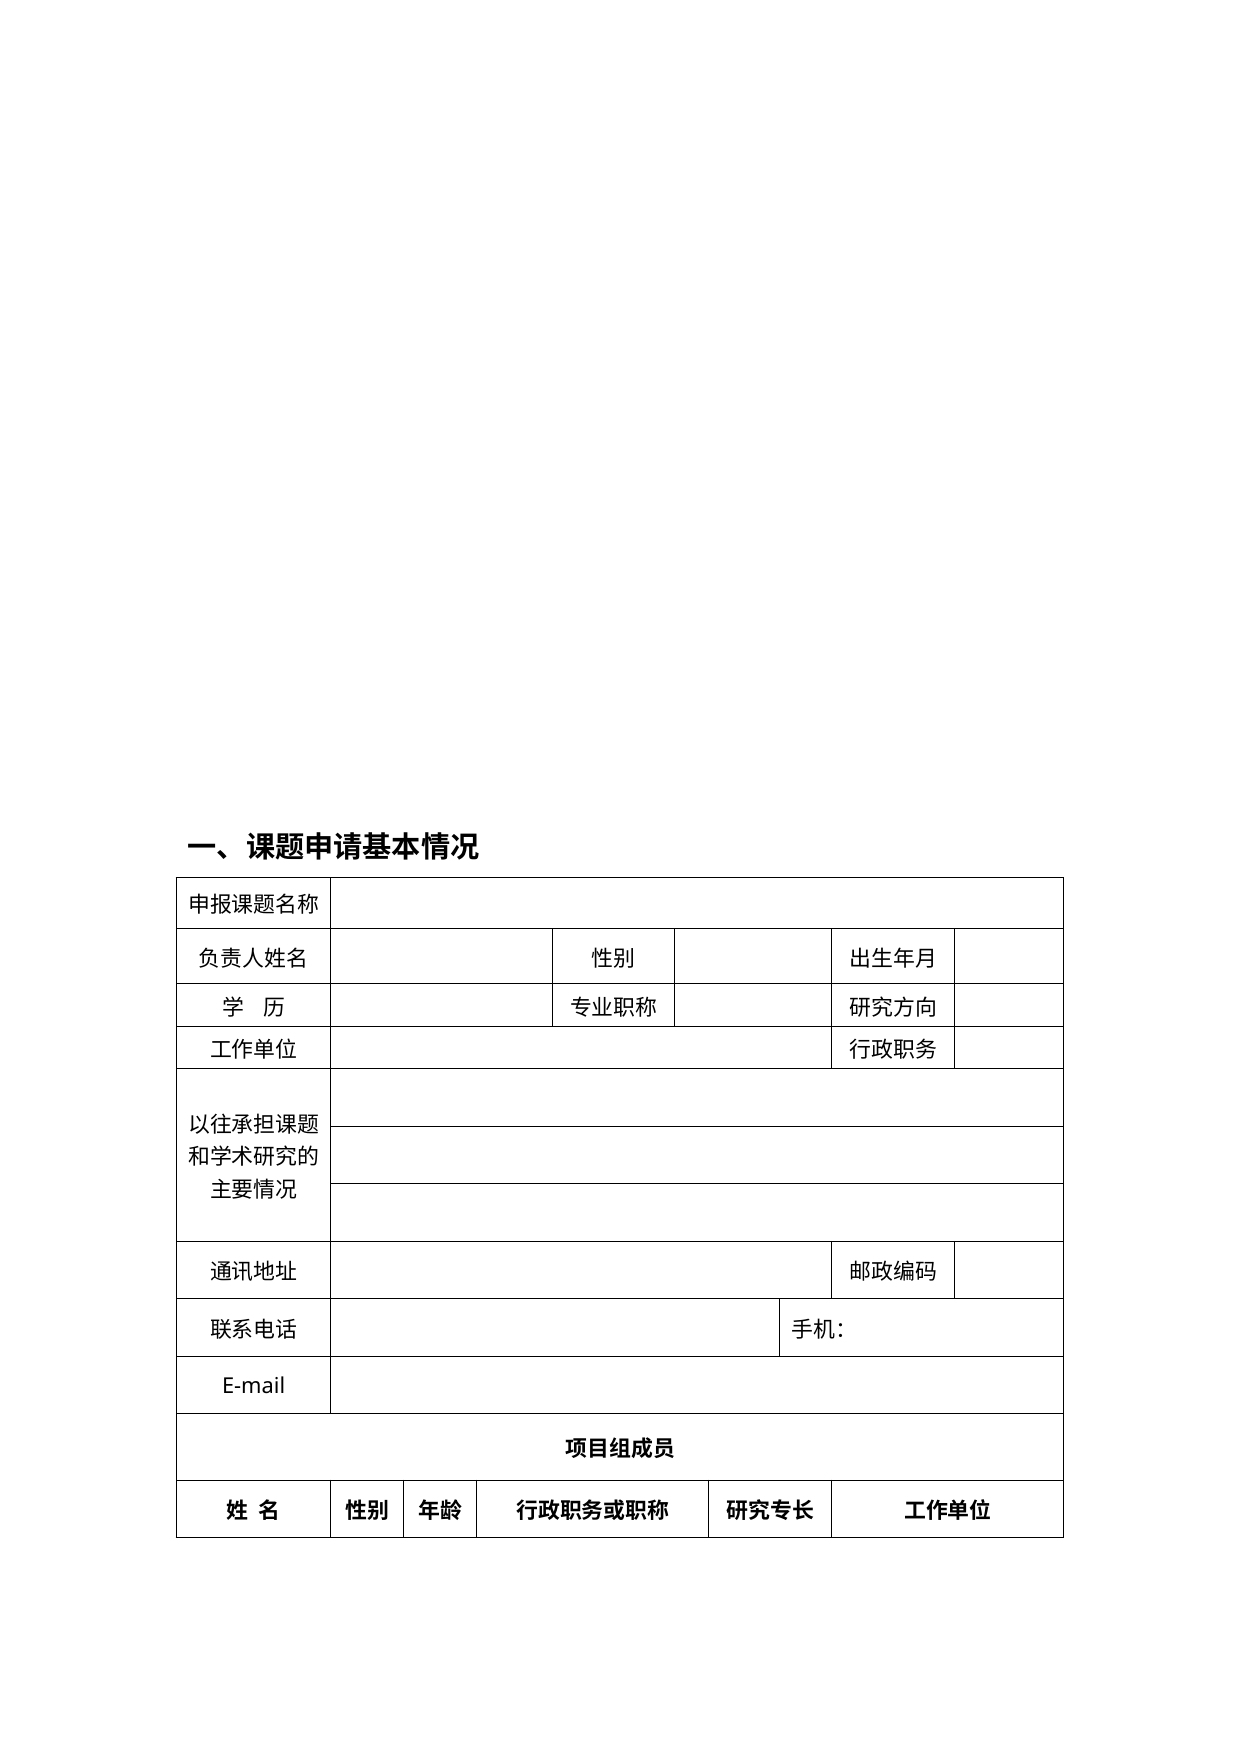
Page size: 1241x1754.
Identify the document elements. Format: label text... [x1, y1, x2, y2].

table_header [331, 878, 1063, 928]
table_cell 项目组成员 [177, 1414, 1063, 1479]
table_header 申报课题名称 [177, 878, 330, 928]
table_cell 专业职称 [553, 984, 674, 1026]
table_cell [331, 1299, 779, 1356]
table_cell [331, 1184, 1063, 1241]
table_cell 工作单位 [832, 1481, 1063, 1537]
table_cell 联系电话 [177, 1299, 330, 1356]
table_cell [331, 929, 552, 983]
table_cell [955, 984, 1063, 1026]
table_cell [331, 984, 552, 1026]
table_cell 通讯地址 [177, 1242, 330, 1298]
table_cell 研究专长 [709, 1481, 831, 1537]
table_cell 行政职务 [832, 1027, 954, 1068]
table_cell 学 历 [177, 984, 330, 1026]
table_cell 姓 名 [177, 1481, 330, 1537]
table_cell 年龄 [404, 1481, 476, 1537]
table_cell [331, 1069, 1063, 1126]
table_cell 性别 [331, 1481, 403, 1537]
table_cell 出生年月 [832, 929, 954, 983]
table_cell 性别 [553, 929, 674, 983]
table_cell [955, 929, 1063, 983]
table_cell [675, 984, 831, 1026]
table_cell [331, 1242, 831, 1298]
table_cell 以往承担课题和学术研究的主要情况 [177, 1069, 330, 1241]
table_cell 手机： [780, 1299, 1063, 1356]
table_cell 工作单位 [177, 1027, 330, 1068]
table_cell 负责人姓名 [177, 929, 330, 983]
table_cell [675, 929, 831, 983]
table_cell [331, 1127, 1063, 1183]
table_cell E-mail [177, 1357, 330, 1413]
table_cell [955, 1027, 1063, 1068]
table_cell [331, 1027, 831, 1068]
table_cell 研究方向 [832, 984, 954, 1026]
table_cell [331, 1357, 1063, 1413]
table_cell [955, 1242, 1063, 1298]
table_cell 行政职务或职称 [477, 1481, 708, 1537]
table_cell 邮政编码 [832, 1242, 954, 1298]
list 一、课题申请基本情况 [187, 812, 1053, 877]
